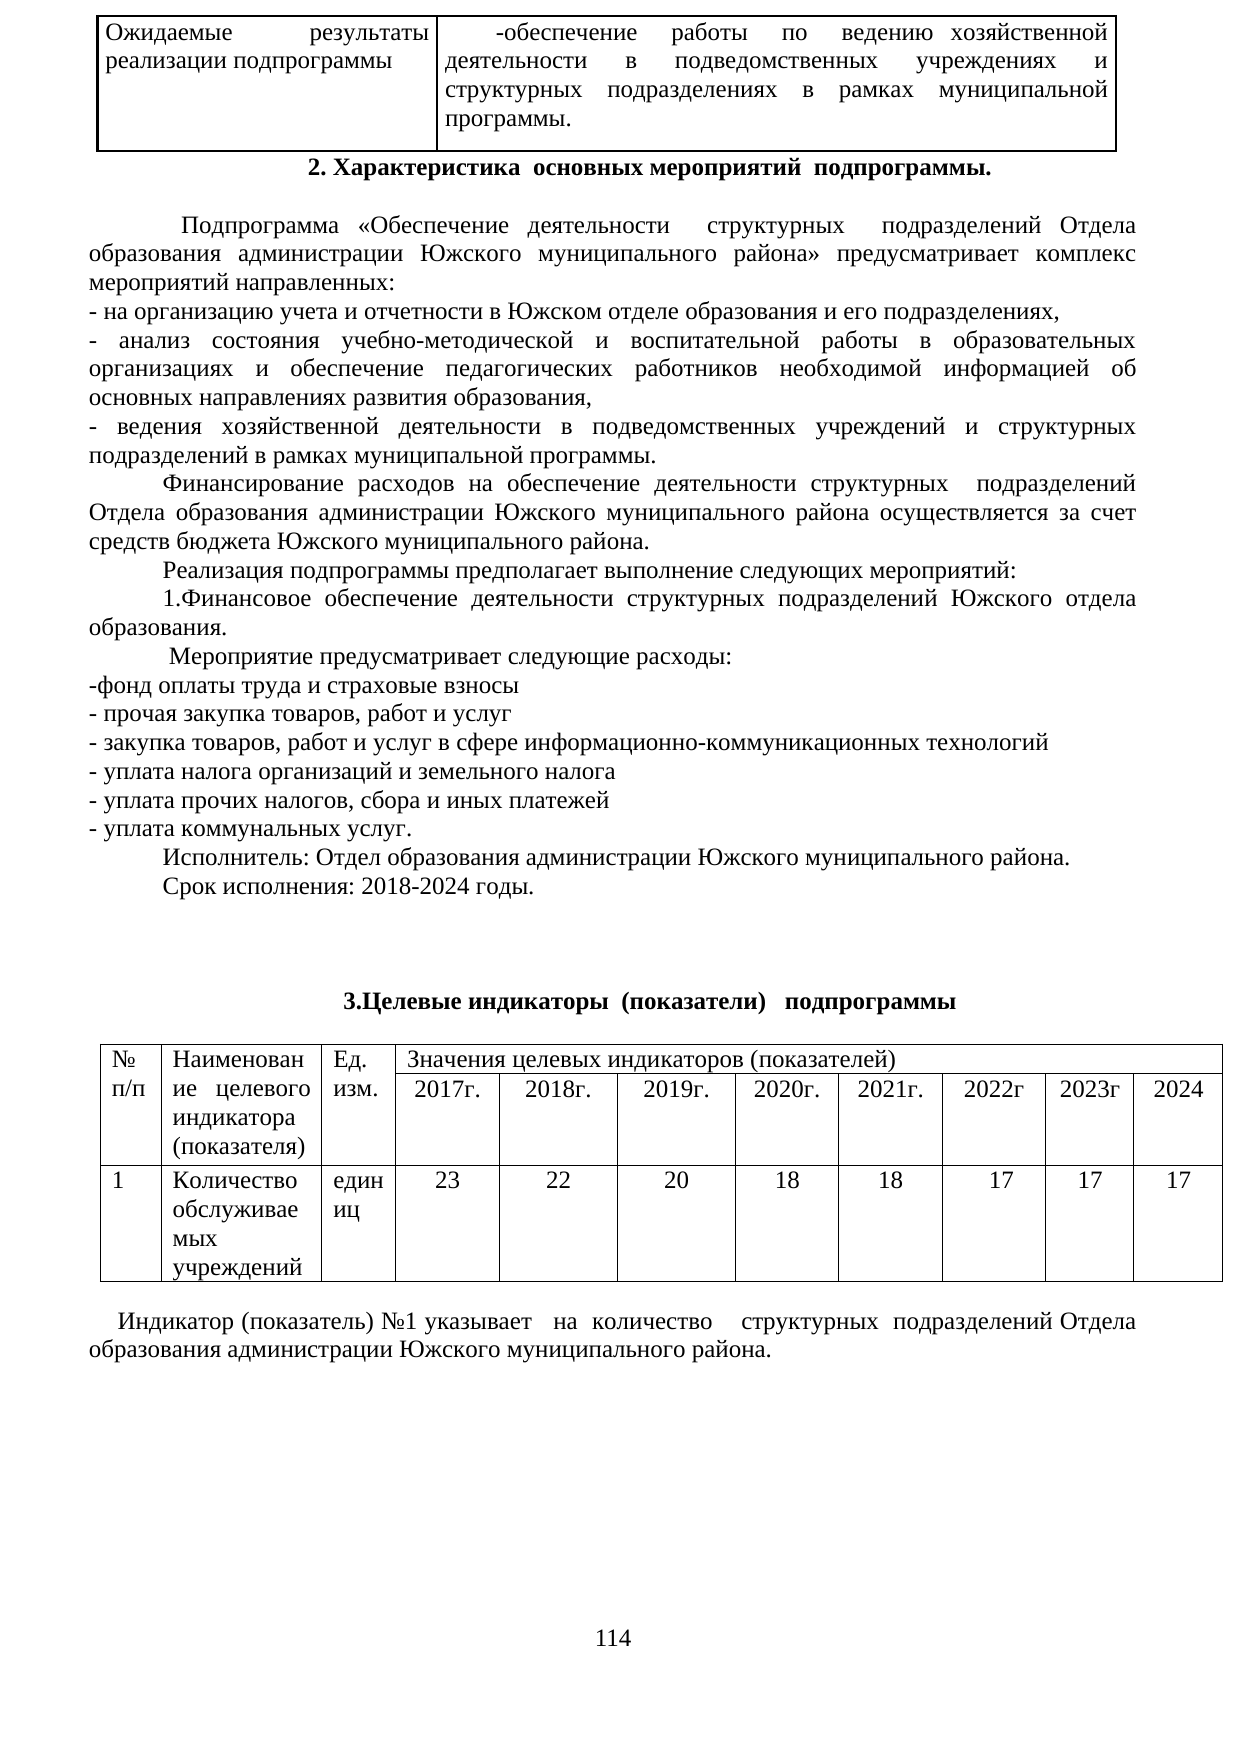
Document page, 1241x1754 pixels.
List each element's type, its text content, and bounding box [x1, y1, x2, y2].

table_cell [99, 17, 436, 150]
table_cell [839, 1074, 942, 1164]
text - уплата прочих налогов, сбора и иных платежей [89, 785, 1137, 813]
text Исполнитель: Отдел образования администрации Южского муниципального района. [89, 842, 1137, 871]
text 3.Целевые индикаторы (показатели) подпрограммы [89, 986, 1137, 1015]
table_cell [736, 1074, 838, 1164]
text - ведения хозяйственной деятельности в подведомственных учреждений и структурных подразделений в рамках муниципальной программы. [89, 411, 1137, 468]
text -фонд оплаты труда и страховые взносы [89, 670, 1137, 698]
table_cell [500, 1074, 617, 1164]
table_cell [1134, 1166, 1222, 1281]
text - уплата коммунальных услуг. [89, 813, 1137, 842]
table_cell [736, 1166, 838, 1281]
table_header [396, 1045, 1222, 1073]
text Подпрограмма «Обеспечение деятельности структурных подразделений Отдела образования администрации Южского муниципального района» предусматривает комплекс мероприятий направленных: [89, 210, 1137, 296]
text Реализация подпрограммы предполагает выполнение следующих мероприятий: [89, 555, 1137, 583]
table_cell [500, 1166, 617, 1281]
text Мероприятие предусматривает следующие расходы: [89, 641, 1137, 670]
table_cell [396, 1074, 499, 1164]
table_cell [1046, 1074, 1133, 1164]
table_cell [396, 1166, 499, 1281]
text 1.Финансовое обеспечение деятельности структурных подразделений Южского отдела образования. [89, 583, 1137, 641]
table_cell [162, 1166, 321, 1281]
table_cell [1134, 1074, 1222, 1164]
text Срок исполнения: 2018-2024 годы. [89, 871, 1137, 900]
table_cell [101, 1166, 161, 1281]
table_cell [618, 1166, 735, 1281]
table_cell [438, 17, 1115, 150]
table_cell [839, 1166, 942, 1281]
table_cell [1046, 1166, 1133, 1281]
text - на организацию учета и отчетности в Южском отделе образования и его подразделениях, [89, 296, 1137, 325]
text Финансирование расходов на обеспечение деятельности структурных подразделений Отдела образования администрации Южского муниципального района осуществляется за счет средств бюджета Южского муниципального района. [89, 468, 1137, 555]
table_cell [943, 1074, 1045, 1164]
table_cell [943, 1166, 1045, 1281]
text Индикатор (показатель) №1 указывает на количество структурных подразделений Отдела образования администрации Южского муниципального района. [89, 1306, 1137, 1363]
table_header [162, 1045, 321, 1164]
text - анализ состояния учебно-методической и воспитательной работы в образовательных организациях и обеспечение педагогических работников необходимой информацией об основных направлениях развития образования, [89, 325, 1137, 411]
text - закупка товаров, работ и услуг в сфере информационно-коммуникационных технологий [89, 727, 1137, 756]
text - прочая закупка товаров, работ и услуг [89, 698, 1137, 727]
text 2. Характеристика основных мероприятий подпрограммы. [89, 152, 1137, 181]
text - уплата налога организаций и земельного налога [89, 756, 1137, 785]
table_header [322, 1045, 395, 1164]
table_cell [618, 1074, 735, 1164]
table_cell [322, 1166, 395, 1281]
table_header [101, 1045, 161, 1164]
